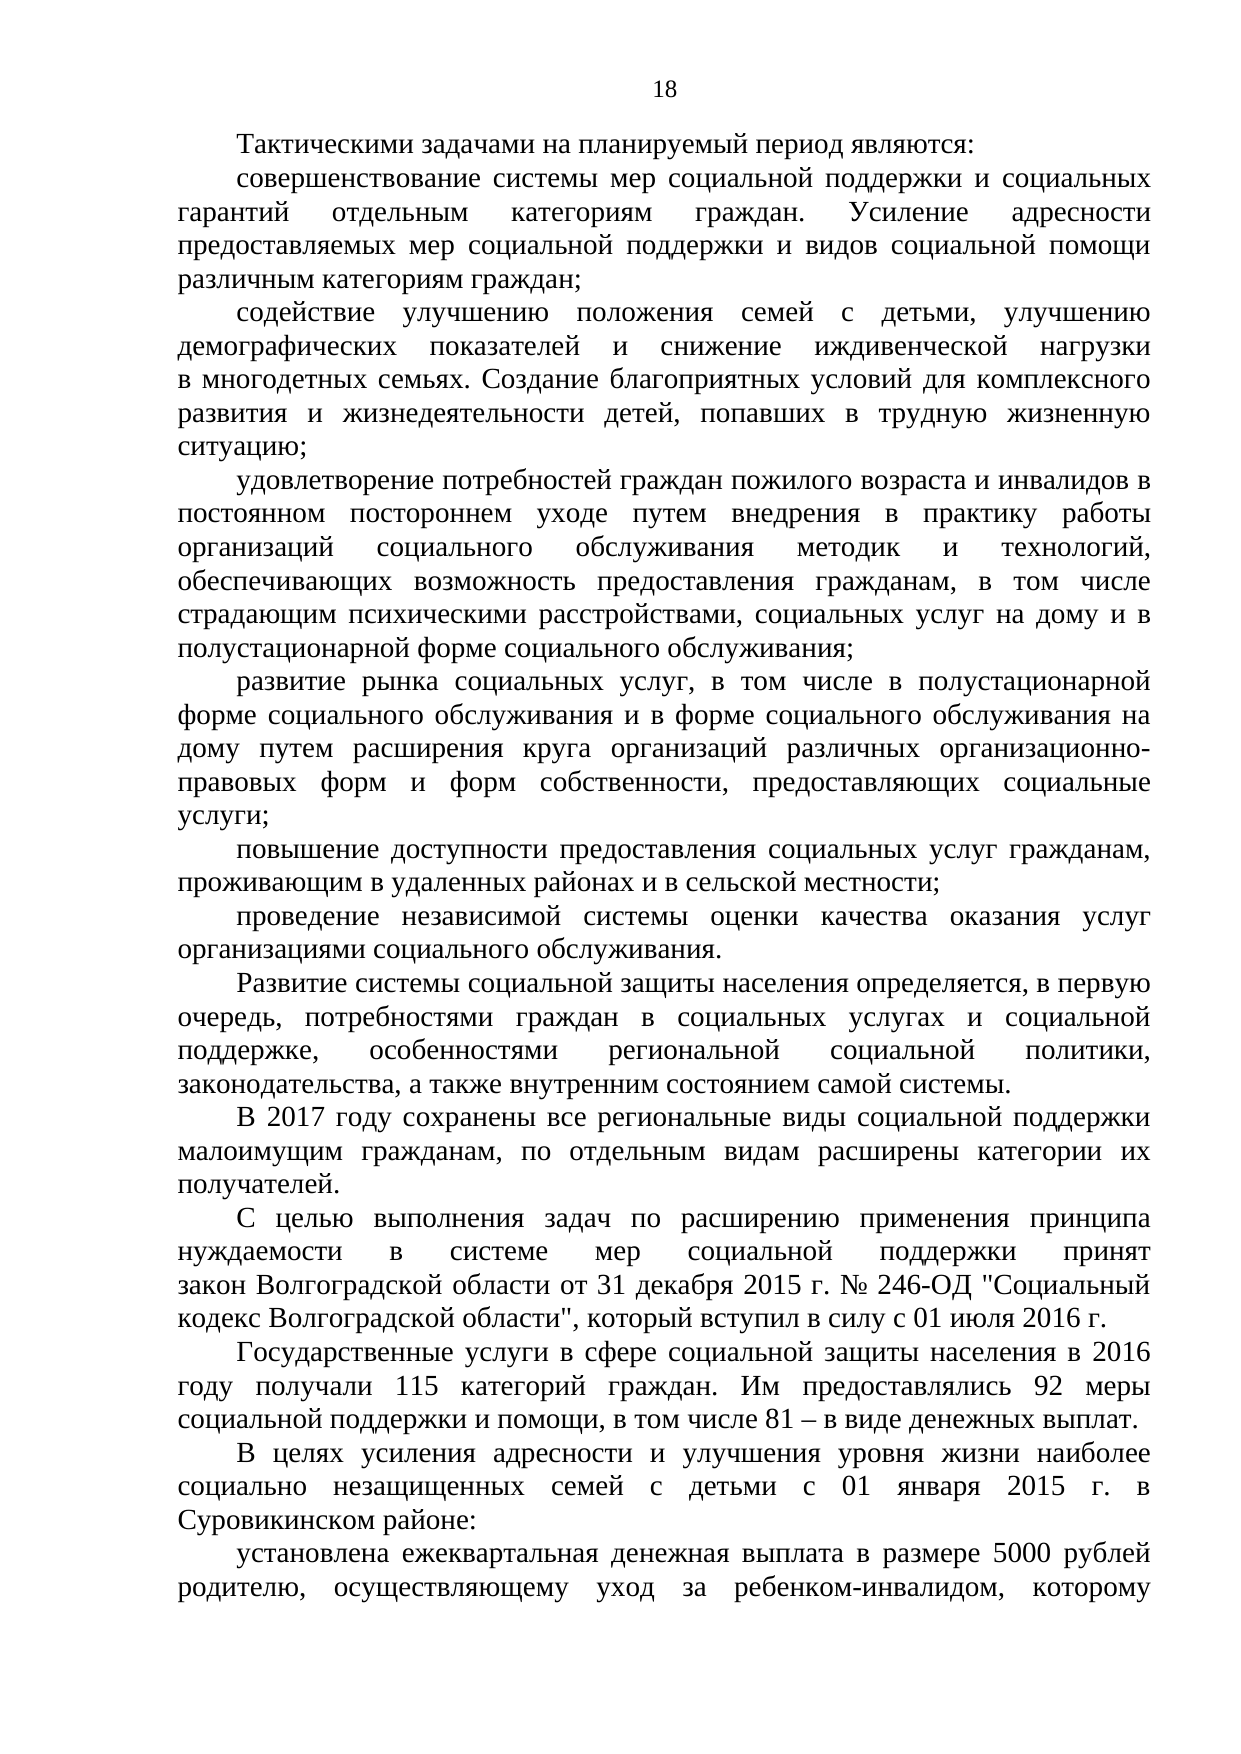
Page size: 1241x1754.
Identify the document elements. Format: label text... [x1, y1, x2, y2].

title Развитие системы социальной защиты населения определяется, в первую очередь, потребностями граждан в социальных услугах и социальной поддержке, особенностями региональной социальной политики, законодательства, а также внутренним состоянием самой системы. [177, 965, 1152, 1099]
title проведение независимой системы оценки качества оказания услуг организациями социального обслуживания. [177, 898, 1152, 965]
title повышение доступности предоставления социальных услуг гражданам, проживающим в удаленных районах и в сельской местности; [177, 831, 1152, 898]
title С целью выполнения задач по расширению применения принципа нуждаемости в системе мер социальной поддержки принят закон Волгоградской области от 31 декабря 2015 г. № 246-ОД "Социальный кодекс Волгоградской области", который вступил в силу с 01 июля 2016 г. [177, 1200, 1152, 1334]
title В 2017 году сохранены все региональные виды социальной поддержки малоимущим гражданам, по отдельным видам расширены категории их получателей. [177, 1099, 1152, 1200]
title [177, 1535, 1152, 1602]
title развитие рынка социальных услуг, в том числе в полустационарной форме социального обслуживания и в форме социального обслуживания на дому путем расширения круга организаций различных организационно-правовых форм и форм собственности, предоставляющих социальные услуги; [177, 663, 1152, 831]
title Тактическими задачами на планируемый период являются: [177, 127, 1152, 160]
title совершенствование системы мер социальной поддержки и социальных гарантий отдельным категориям граждан. Усиление адресности предоставляемых мер социальной поддержки и видов социальной помощи различным категориям граждан; [177, 160, 1152, 294]
title содействие улучшению положения семей с детьми, улучшению демографических показателей и снижение иждивенческой нагрузки в многодетных семьях. Создание благоприятных условий для комплексного развития и жизнедеятельности детей, попавших в трудную жизненную ситуацию; [177, 294, 1152, 462]
title удовлетворение потребностей граждан пожилого возраста и инвалидов в постоянном постороннем уходе путем внедрения в практику работы организаций социального обслуживания методик и технологий, обеспечивающих возможность предоставления гражданам, в том числе страдающим психическими расстройствами, социальных услуг на дому и в полустационарной форме социального обслуживания; [177, 462, 1152, 663]
title Государственные услуги в сфере социальной защиты населения в 2016 году получали 115 категорий граждан. Им предоставлялись 92 меры социальной поддержки и помощи, в том числе 81 – в виде денежных выплат. [177, 1334, 1152, 1435]
title В целях усиления адресности и улучшения уровня жизни наиболее социально незащищенных семей с детьми с 01 января 2015 г. в Суровикинском районе: [177, 1435, 1152, 1535]
